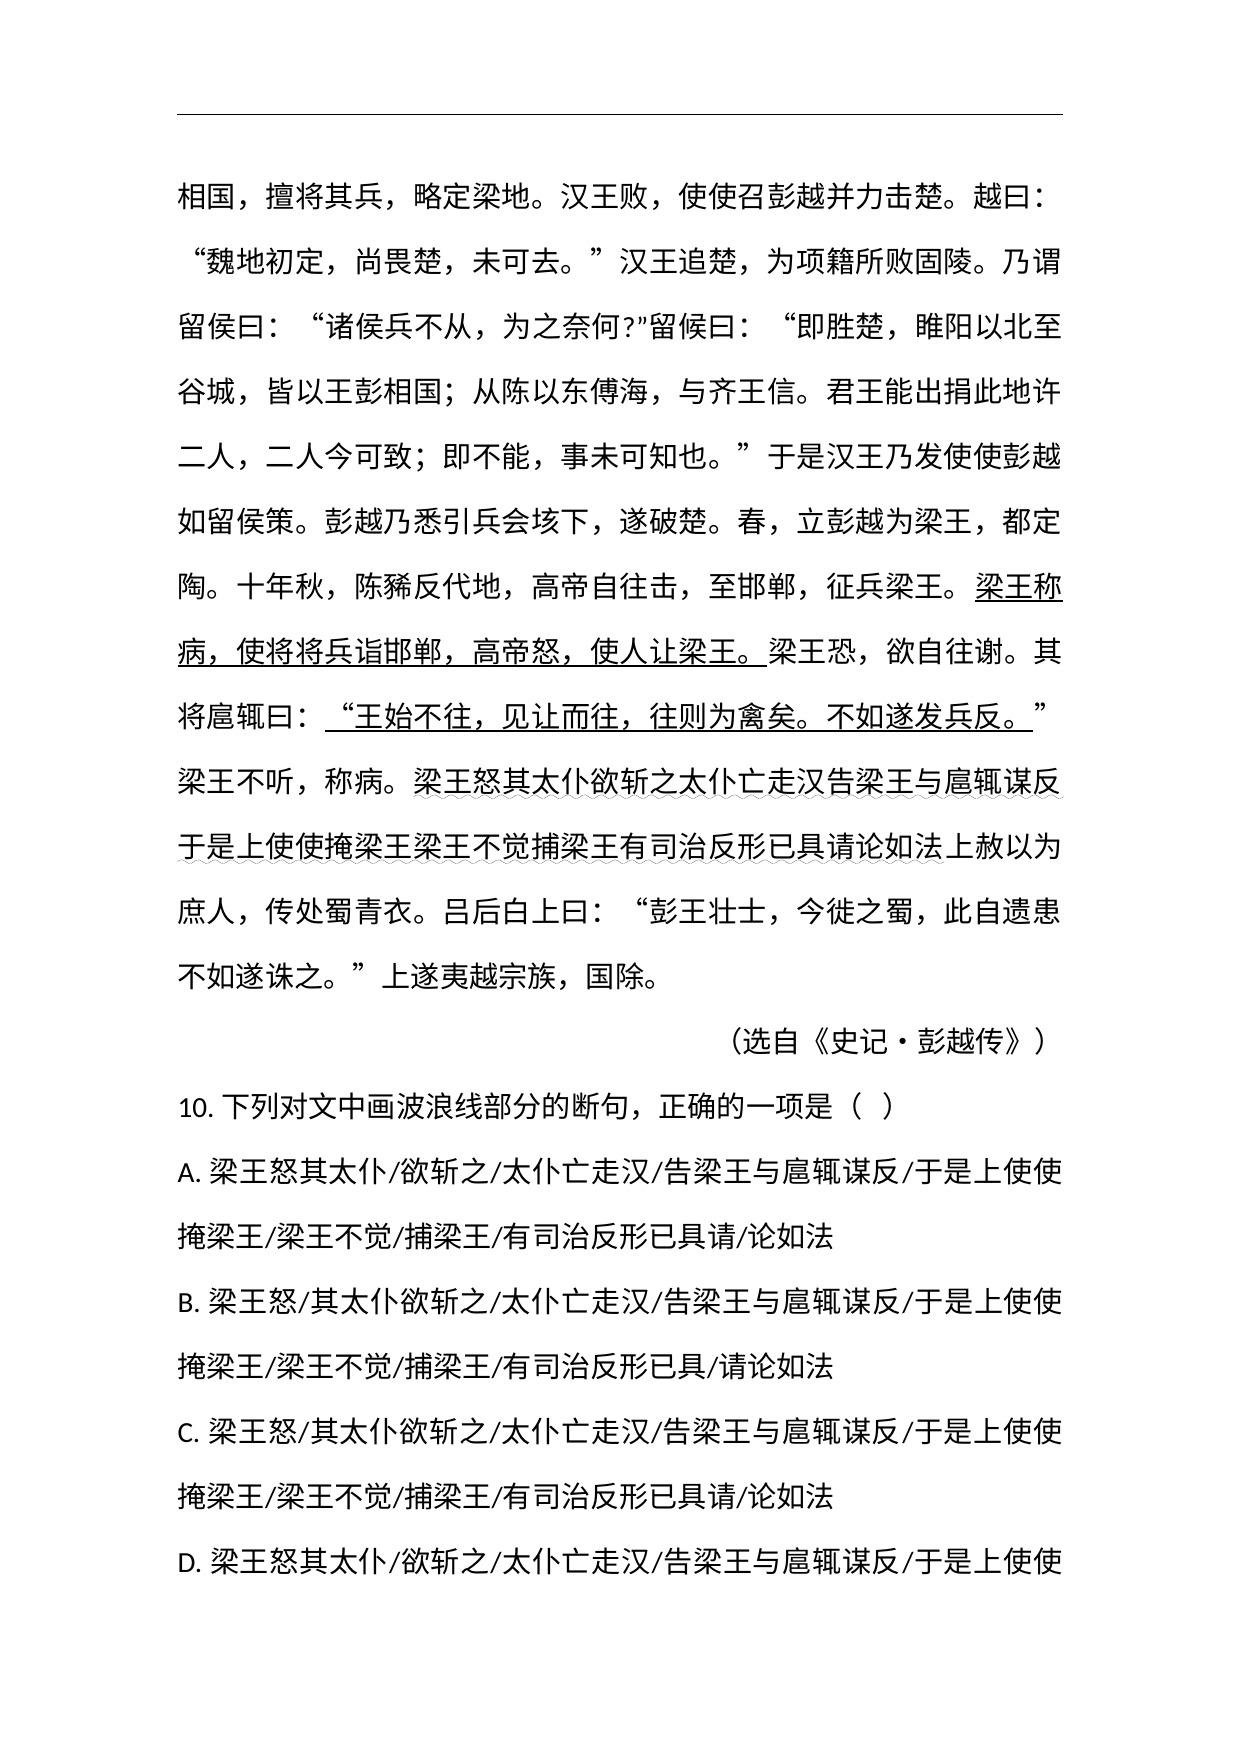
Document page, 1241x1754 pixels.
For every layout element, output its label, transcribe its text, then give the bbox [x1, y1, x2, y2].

text 10. 下列对文中画波浪线部分的断句，正确的一项是（ ） [177, 1072, 1063, 1137]
text B. 梁王怒/其太仆欲斩之/太仆亡走汉/告梁王与扈辄谋反/于是上使使掩梁王/梁王不觉/捕梁王/有司治反形已具/请论如法 [177, 1267, 1063, 1397]
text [177, 1527, 1063, 1592]
text C. 梁王怒/其太仆欲斩之/太仆亡走汉/告梁王与扈辄谋反/于是上使使掩梁王/梁王不觉/捕梁王/有司治反形已具请/论如法 [177, 1397, 1063, 1527]
text （选自《史记•彭越传》） [177, 1007, 1063, 1072]
text A. 梁王怒其太仆/欲斩之/太仆亡走汉/告梁王与扈辄谋反/于是上使使掩梁王/梁王不觉/捕梁王/有司治反形已具请/论如法 [177, 1137, 1063, 1267]
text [177, 162, 1063, 1007]
